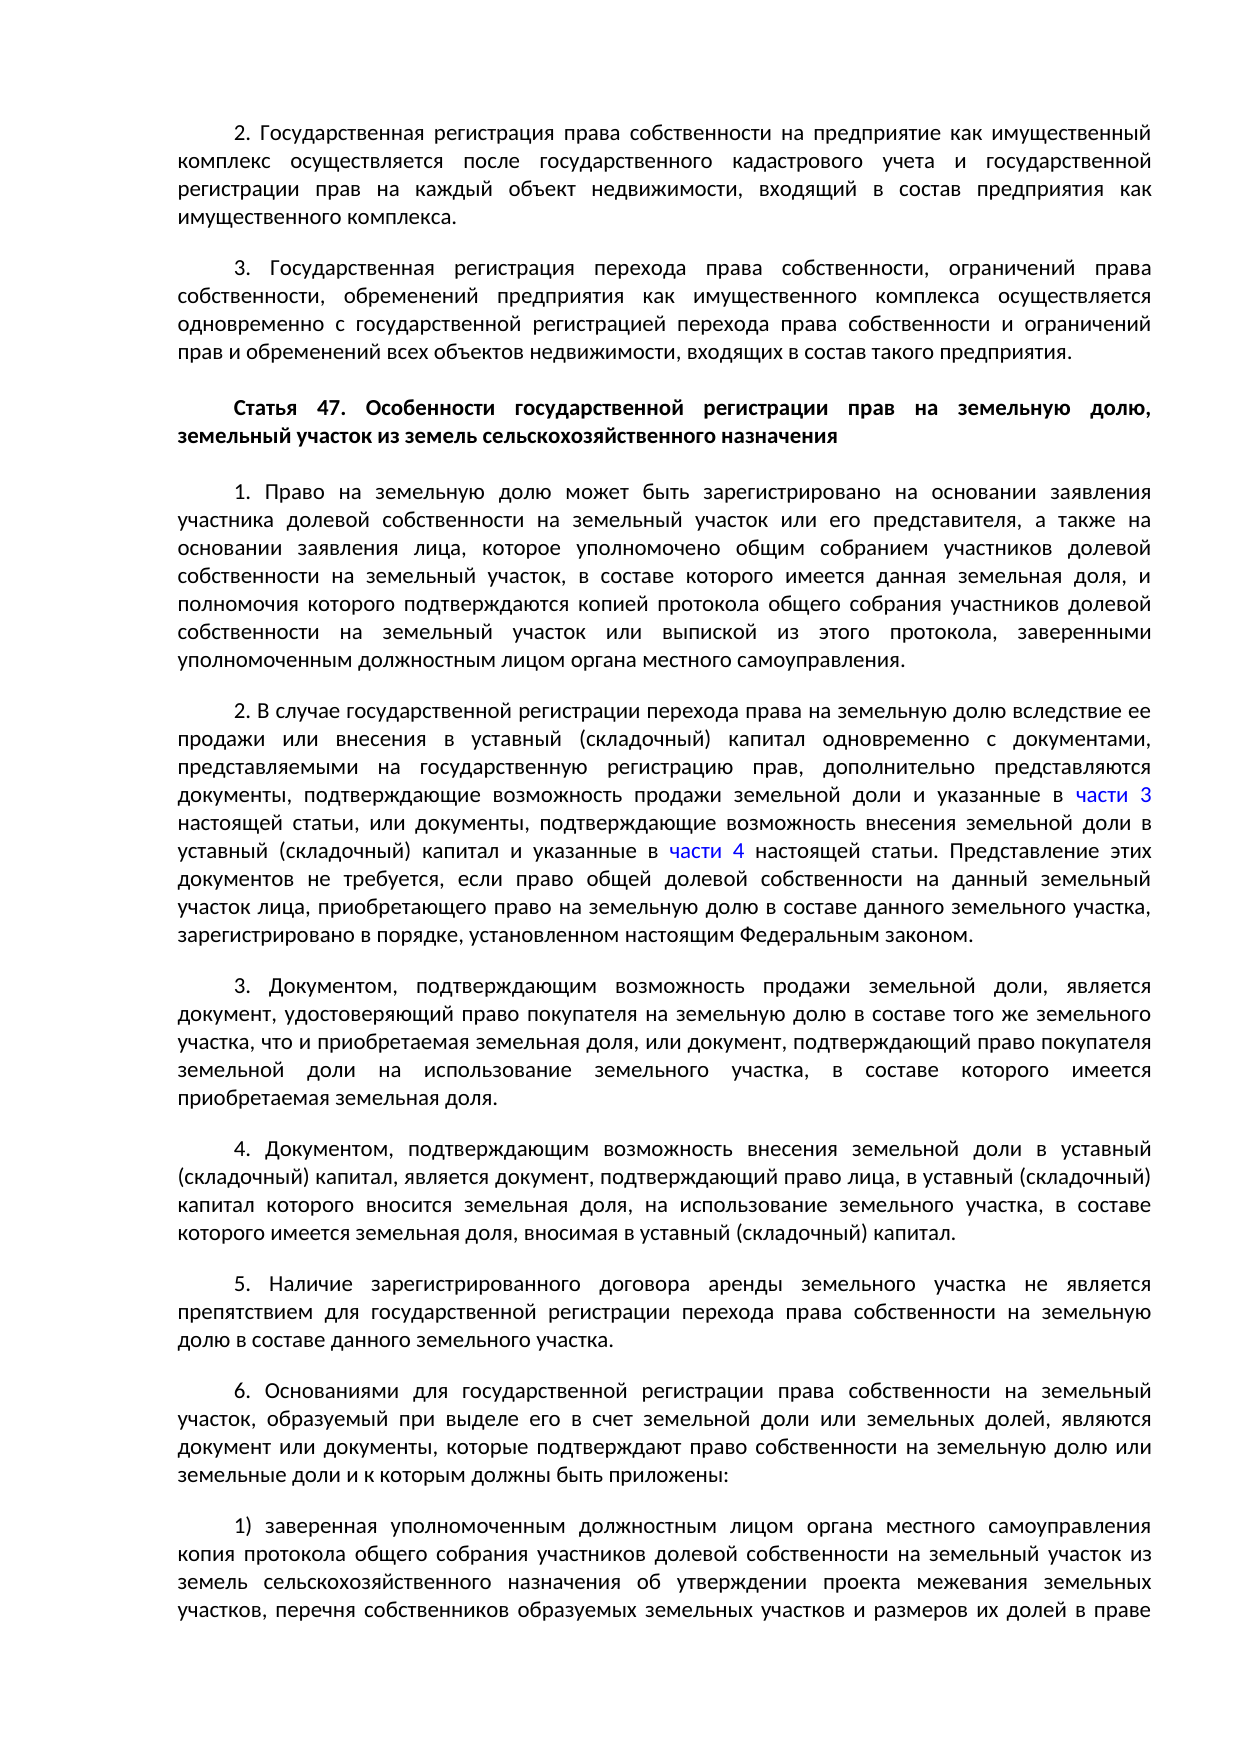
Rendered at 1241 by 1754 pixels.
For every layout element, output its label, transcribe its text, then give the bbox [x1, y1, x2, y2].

text 4. Документом, подтверждающим возможность внесения земельной доли в уставный (складочный) капитал, является документ, подтверждающий право лица, в уставный (складочный) капитал которого вносится земельная доля, на использование земельного участка, в составе которого имеется земельная доля, вносимая в уставный (складочный) капитал. [177, 1134, 1152, 1247]
text 2. В случае государственной регистрации перехода права на земельную долю вследствие ее продажи или внесения в уставный (складочный) капитал одновременно с документами, представляемыми на государственную регистрацию прав, дополнительно представляются документы, подтверждающие возможность продажи земельной доли и указанные в части 3 настоящей статьи, или документы, подтверждающие возможность внесения земельной доли в уставный (складочный) капитал и указанные в части 4 настоящей статьи. Представление этих документов не требуется, если право общей долевой собственности на данный земельный участок лица, приобретающего право на земельную долю в составе данного земельного участка, зарегистрировано в порядке, установленном настоящим Федеральным законом. [177, 696, 1152, 948]
text 3. Документом, подтверждающим возможность продажи земельной доли, является документ, удостоверяющий право покупателя на земельную долю в составе того же земельного участка, что и приобретаемая земельная доля, или документ, подтверждающий право покупателя земельной доли на использование земельного участка, в составе которого имеется приобретаемая земельная доля. [177, 971, 1152, 1112]
text 5. Наличие зарегистрированного договора аренды земельного участка не является препятствием для государственной регистрации перехода права собственности на земельную долю в составе данного земельного участка. [177, 1269, 1152, 1353]
title Статья 47. Особенности государственной регистрации прав на земельную долю, земельный участок из земель сельскохозяйственного назначения [177, 393, 1152, 449]
text 1. Право на земельную долю может быть зарегистрировано на основании заявления участника долевой собственности на земельный участок или его представителя, а также на основании заявления лица, которое уполномочено общим собранием участников долевой собственности на земельный участок, в составе которого имеется данная земельная доля, и полномочия которого подтверждаются копией протокола общего собрания участников долевой собственности на земельный участок или выпиской из этого протокола, заверенными уполномоченным должностным лицом органа местного самоуправления. [177, 477, 1152, 673]
text 3. Государственная регистрация перехода права собственности, ограничений права собственности, обременений предприятия как имущественного комплекса осуществляется одновременно с государственной регистрацией перехода права собственности и ограничений прав и обременений всех объектов недвижимости, входящих в состав такого предприятия. [177, 253, 1152, 365]
text 6. Основаниями для государственной регистрации права собственности на земельный участок, образуемый при выделе его в счет земельной доли или земельных долей, являются документ или документы, которые подтверждают право собственности на земельную долю или земельные доли и к которым должны быть приложены: [177, 1376, 1152, 1488]
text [177, 1511, 1152, 1623]
text 2. Государственная регистрация права собственности на предприятие как имущественный комплекс осуществляется после государственного кадастрового учета и государственной регистрации прав на каждый объект недвижимости, входящий в состав предприятия как имущественного комплекса. [177, 118, 1152, 230]
